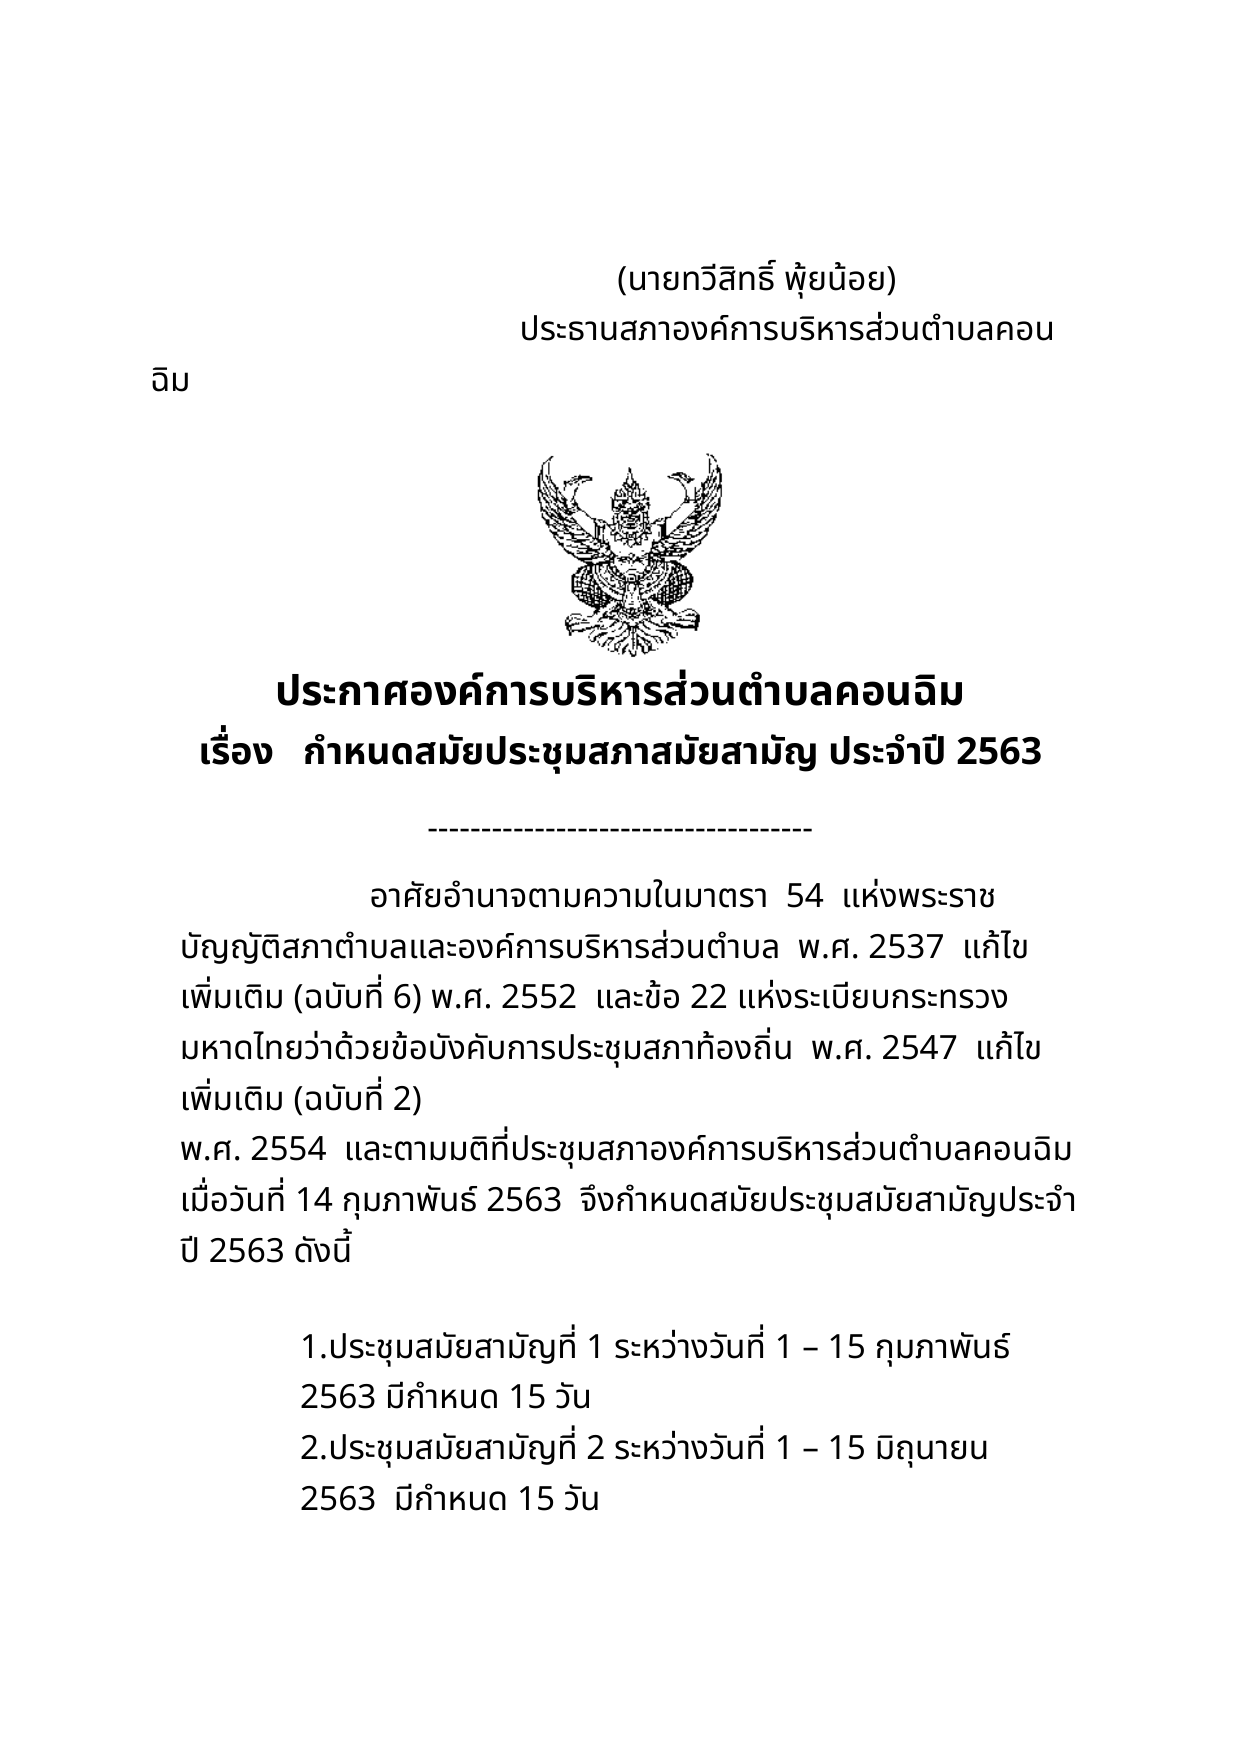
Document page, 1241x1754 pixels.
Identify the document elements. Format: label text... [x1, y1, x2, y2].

text ประธานสภาองค์การบริหารส่วนตำบลคอนฉิม [150, 305, 1090, 406]
text ประกาศองค์การบริหารส่วนตำบลคอนฉิม [150, 661, 1090, 724]
text เรื่อง กำหนดสมัยประชุมสภาสมัยสามัญ ประจำปี 2563 [150, 724, 1090, 781]
text (นายทวีสิทธิ์ พุ้ยน้อย) [150, 254, 1090, 305]
text อาศัยอำนาจตามความในมาตรา 54 แห่งพระราชบัญญัติสภาตำบลและองค์การบริหารส่วนตำบล พ.ศ. 2537 แก้ไขเพิ่มเติม (ฉบับที่ 6) พ.ศ. 2552 และข้อ 22 แห่งระเบียบกระทรวงมหาดไทยว่าด้วยข้อบังคับการประชุมสภาท้องถิ่น พ.ศ. 2547 แก้ไขเพิ่มเติม (ฉบับที่ 2) พ.ศ. 2554 และตามมติที่ประชุมสภาองค์การบริหารส่วนตำบลคอนฉิม เมื่อวันที่ 14 กุมภาพันธ์ 2563 จึงกำหนดสมัยประชุมสมัยสามัญประจำปี 2563 ดังนี้ [179, 872, 1080, 1277]
text 2.ประชุมสมัยสามัญที่ 2 ระหว่างวันที่ 1 – 15 มิถุนายน 2563 มีกำหนด 15 วัน [300, 1424, 1055, 1525]
text 1.ประชุมสมัยสามัญที่ 1 ระหว่างวันที่ 1 – 15 กุมภาพันธ์ 2563 มีกำหนด 15 วัน [300, 1322, 1055, 1424]
picture [525, 445, 735, 662]
text ------------------------------------ [150, 804, 1090, 849]
